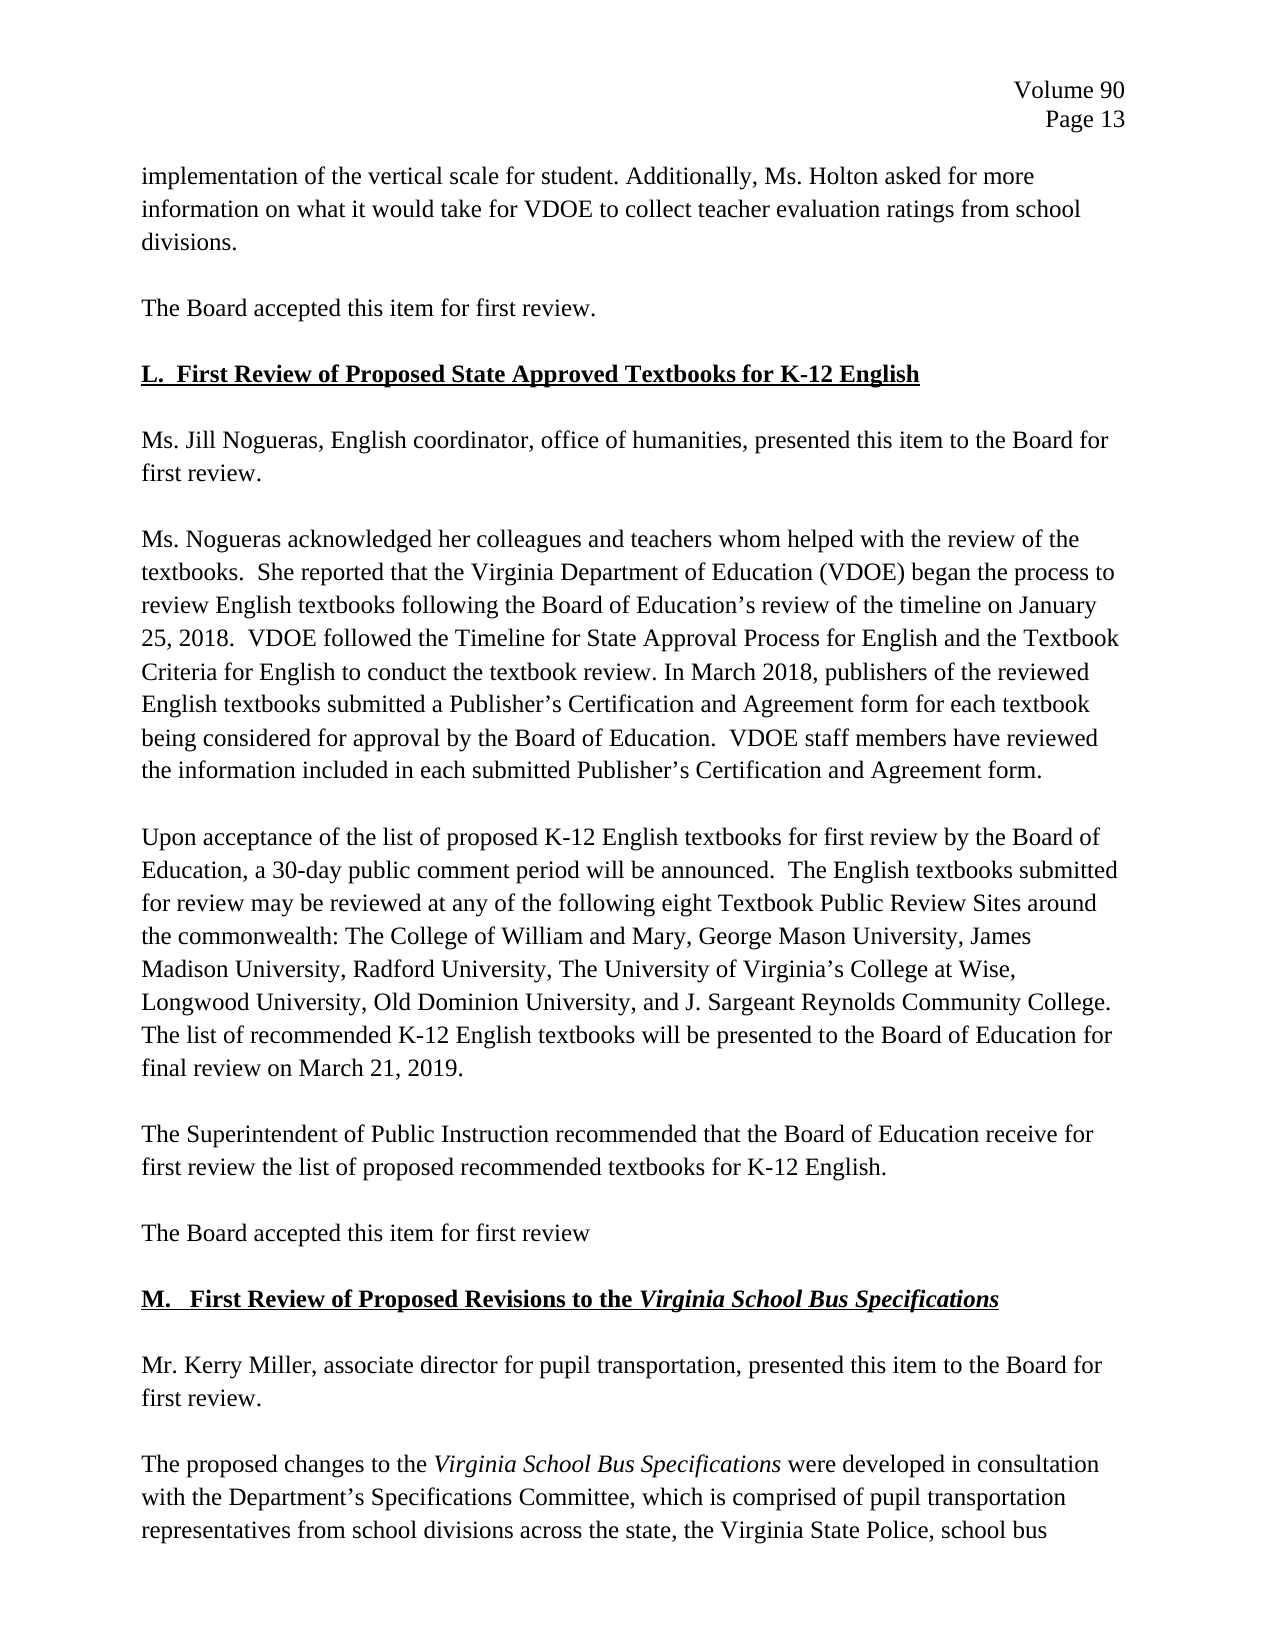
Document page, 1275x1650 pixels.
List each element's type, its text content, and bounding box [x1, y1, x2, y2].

text L. First Review of Proposed State Approved Textbooks for K-12 English [141, 359, 1125, 388]
text M. First Review of Proposed Revisions to the Virginia School Bus Specifications [141, 1284, 1125, 1313]
text The Board accepted this item for first review. [141, 260, 1125, 322]
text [141, 161, 1125, 256]
text Mr. Kerry Miller, associate director for pupil transportation, presented this item to the Board for first review. [141, 1350, 1125, 1412]
text Ms. Nogueras acknowledged her colleagues and teachers whom helped with the review of the textbooks. She reported that the Virginia Department of Education (VDOE) began the process to review English textbooks following the Board of Education’s review of the timeline on January 25, 2018. VDOE followed the Timeline for State Approval Process for English and the Textbook Criteria for English to conduct the textbook review. In March 2018, publishers of the reviewed English textbooks submitted a Publisher’s Certification and Agreement form for each textbook being considered for approval by the Board of Education. VDOE staff members have reviewed the information included in each submitted Publisher’s Certification and Agreement form. [141, 524, 1125, 784]
text The Superintendent of Public Instruction recommended that the Board of Education receive for first review the list of proposed recommended textbooks for K-12 English. [141, 1119, 1125, 1181]
text The Board accepted this item for first review [141, 1218, 1125, 1247]
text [141, 1449, 1125, 1544]
text Upon acceptance of the list of proposed K-12 English textbooks for first review by the Board of Education, a 30-day public comment period will be announced. The English textbooks submitted for review may be reviewed at any of the following eight Textbook Public Review Sites around the commonwealth: The College of William and Mary, George Mason University, James Madison University, Radford University, The University of Virginia’s College at Wise, Longwood University, Old Dominion University, and J. Sargeant Reynolds Community College. The list of recommended K-12 English textbooks will be presented to the Board of Education for final review on March 21, 2019. [141, 822, 1125, 1082]
text Ms. Jill Nogueras, English coordinator, office of humanities, presented this item to the Board for first review. [141, 425, 1125, 487]
